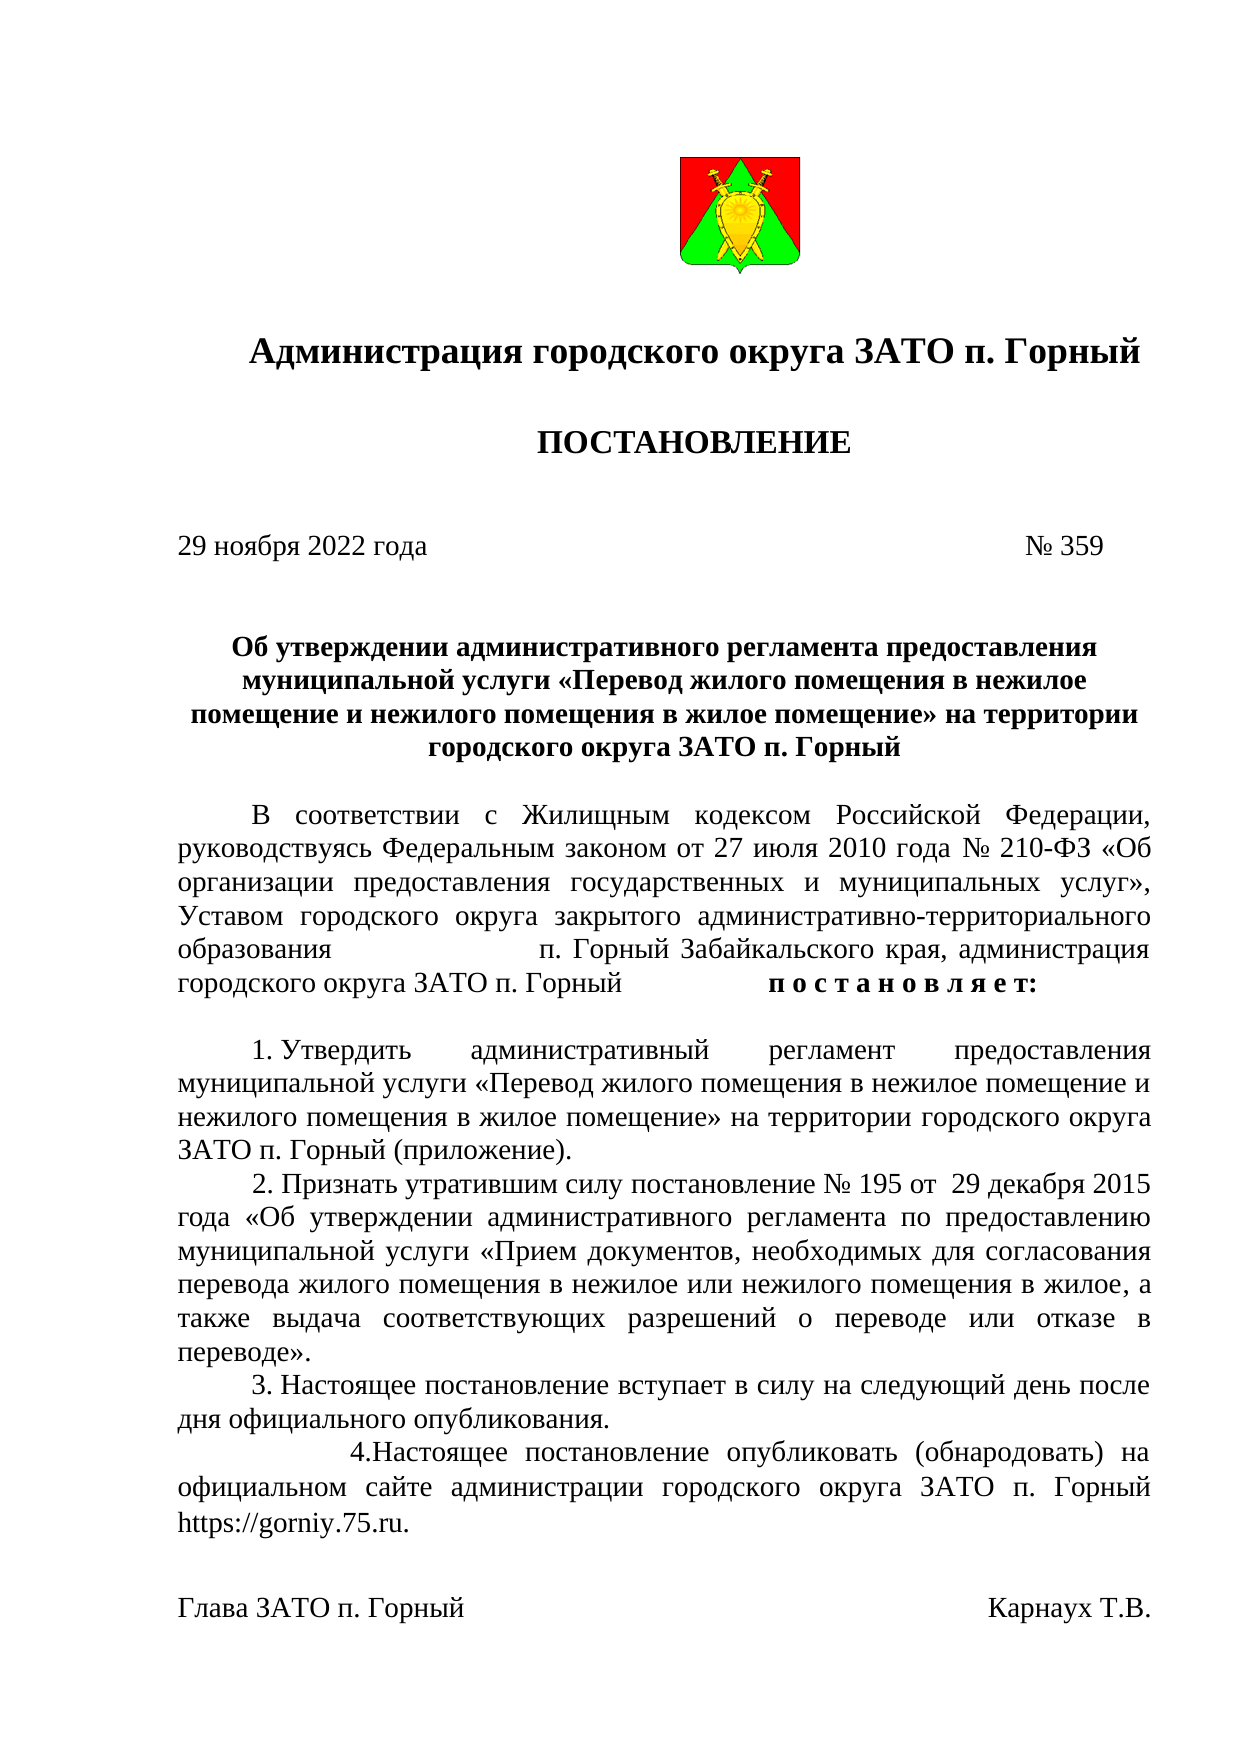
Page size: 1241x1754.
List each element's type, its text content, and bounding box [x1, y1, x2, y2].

text Администрация городского округа ЗАТО п. Горный [777, 345, 1057, 369]
title 2. Признать утратившим силу постановление № 195 от 29 декабря 2015 года «Об утверждении административного регламента по предоставлению муниципальной услуги «Прием документов, необходимых для согласования перевода жилого помещения в нежилое или нежилого помещения в жилое, а также выдача соответствующих разрешений о переводе или отказе в переводе». [177, 1166, 1152, 1367]
text 3. Настоящее постановление вступает в силу на следующий день после дня официального опубликования. [177, 1367, 1152, 1434]
list 4.Настоящее постановление опубликовать (обнародовать) на официальном сайте администрации городского округа ЗАТО п. Горный https://gorniy.75.ru. [177, 1434, 1152, 1538]
text В соответствии с Жилищным кодексом Российской Федерации, руководствуясь Федеральным законом от 27 июля 2010 года № 210-ФЗ «Об организации предоставления государственных и муниципальных услуг», Уставом городского округа закрытого административно-территориального образования п. Горный Забайкальского края, администрация городского округа ЗАТО п. Горный п о с т а н о в л я е т: [177, 797, 1152, 998]
title 29 ноября 2022 года № 359 [177, 528, 1152, 562]
text 1. Утвердить административный регламент предоставления муниципальной услуги «Перевод жилого помещения в нежилое помещение и нежилого помещения в жилое помещение» на территории городского округа ЗАТО п. Горный (приложение). [177, 1032, 1152, 1166]
title ПОСТАНОВЛЕНИЕ [177, 423, 1152, 461]
text Об утверждении административного регламента предоставления муниципальной услуги «Перевод жилого помещения в нежилое помещение и нежилого помещения в жилое помещение» на территории городского округа ЗАТО п. Горный [177, 629, 1152, 763]
text Глава ЗАТО п. Горный Карнаух Т.В. [177, 1590, 1152, 1624]
text Администрация городского округа ЗАТО п. Горный [576, 345, 779, 369]
picture [680, 157, 800, 274]
text Администрация городского округа ЗАТО п. Горный [428, 345, 578, 369]
text Администрация городского округа ЗАТО п. Горный [179, 345, 430, 369]
